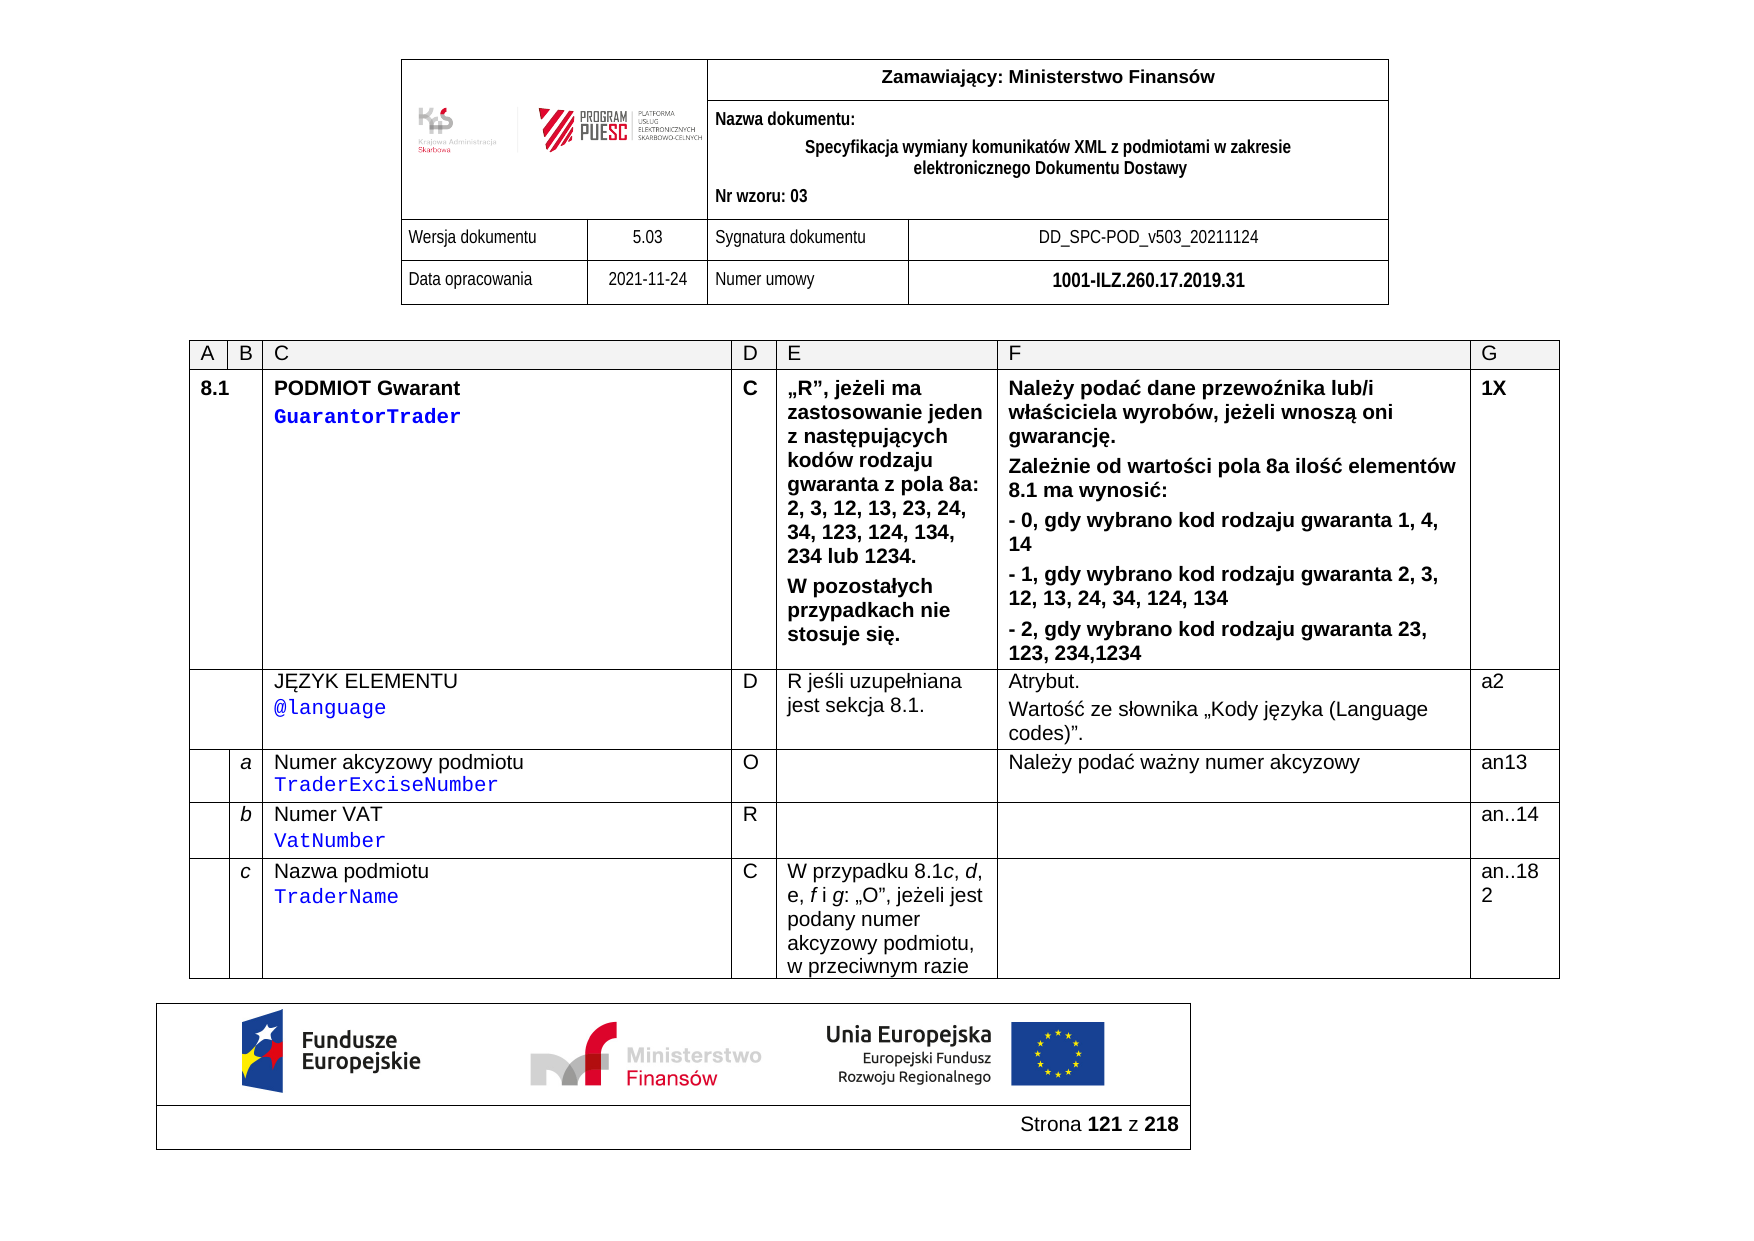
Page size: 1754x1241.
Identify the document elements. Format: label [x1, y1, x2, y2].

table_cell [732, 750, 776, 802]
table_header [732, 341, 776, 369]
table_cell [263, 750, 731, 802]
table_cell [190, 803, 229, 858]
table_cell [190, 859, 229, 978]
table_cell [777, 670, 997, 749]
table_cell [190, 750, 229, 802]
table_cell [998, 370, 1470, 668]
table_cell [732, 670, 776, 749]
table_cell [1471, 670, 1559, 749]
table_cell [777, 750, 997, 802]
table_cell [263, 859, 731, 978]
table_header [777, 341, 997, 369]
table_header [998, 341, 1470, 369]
picture [408, 97, 702, 163]
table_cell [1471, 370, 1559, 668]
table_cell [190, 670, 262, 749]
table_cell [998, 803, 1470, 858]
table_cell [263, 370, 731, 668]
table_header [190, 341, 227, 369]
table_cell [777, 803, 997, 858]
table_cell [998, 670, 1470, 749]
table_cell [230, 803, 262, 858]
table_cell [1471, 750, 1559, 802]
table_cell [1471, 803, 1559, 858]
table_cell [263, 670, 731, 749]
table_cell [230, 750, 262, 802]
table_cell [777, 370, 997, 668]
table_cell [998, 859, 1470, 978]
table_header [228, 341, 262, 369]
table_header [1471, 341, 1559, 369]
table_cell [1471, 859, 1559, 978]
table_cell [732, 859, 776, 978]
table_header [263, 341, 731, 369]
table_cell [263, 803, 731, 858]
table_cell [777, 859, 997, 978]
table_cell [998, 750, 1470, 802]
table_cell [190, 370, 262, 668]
picture [242, 1009, 1105, 1093]
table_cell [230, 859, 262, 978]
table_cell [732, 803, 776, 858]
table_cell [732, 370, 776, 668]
